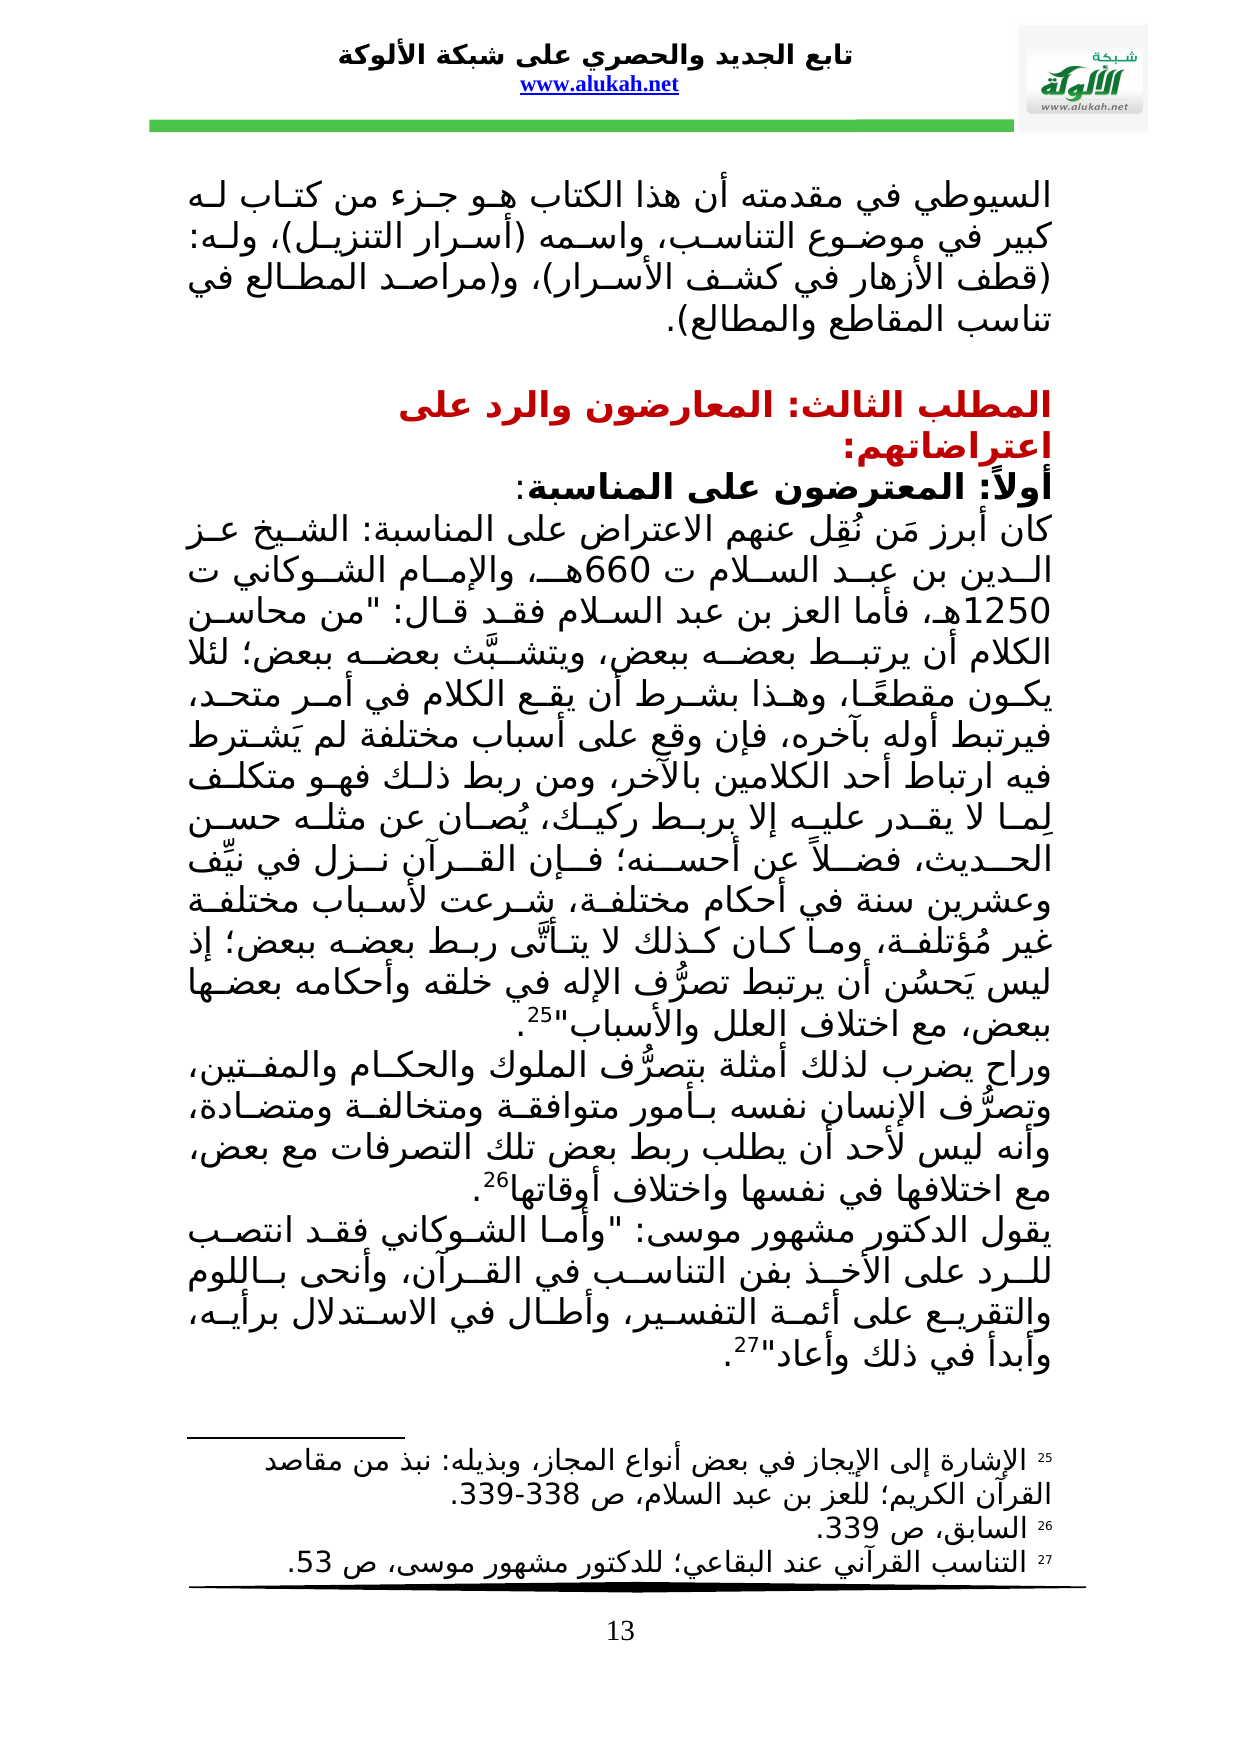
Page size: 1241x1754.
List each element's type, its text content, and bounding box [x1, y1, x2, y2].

text وراح يضرب لذلك أمثلة بتصرُّف الملوك والحكام والمفتين، وتصرُّف الإنسان نفسه بأمور متوافقة ومتخالفة ومتضادة، وأنه ليس لأحد أن يطلب ربط بعض تلك التصرفات مع بعض، مع اختلافها في نفسها واختلاف أوقاتها. [187, 1044, 1053, 1209]
text أولاً: المعترضون على المناسبة: [187, 467, 1053, 508]
subtitle المطلب الثالث: المعارضون والرد على اعتراضاتهم: [187, 384, 1053, 467]
text يقول الدكتور مشهور موسى: "وأما الشوكاني فقد انتصب للرد على الأخذ بفن التناسب في القرآن، وأنحى باللوم والتقريع على أئمة التفسير، وأطال في الاستدلال برأيه، وأبدأ في ذلك وأعاد". [187, 1209, 1053, 1374]
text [187, 174, 1053, 339]
text كان أبرز مَن نُقِل عنهم الاعتراض على المناسبة: الشيخ عز الدين بن عبد السلام ت 660هـ، والإمام الشوكاني ت 1250هـ، فأما العز بن عبد السلام فقد قال: "من محاسن الكلام أن يرتبط بعضه ببعض، ويتشبَّث بعضه ببعض؛ لئلا يكون مقطعًا، وهذا بشرط أن يقع الكلام في أمر متحد، فيرتبط أوله بآخره، فإن وقع على أسباب مختلفة لم يَشترط فيه ارتباط أحد الكلامين بالآخر، ومن ربط ذلك فهو متكلف لِما لا يقدر عليه إلا بربط ركيك، يُصان عن مثله حسن الحديث، فضلاً عن أحسنه؛ فإن القرآن نزل في نيِّف وعشرين سنة في أحكام مختلفة، شرعت لأسباب مختلفة غير مُؤتلفة، وما كان كذلك لا يتأتَّى ربط بعضه ببعض؛ إذ ليس يَحسُن أن يرتبط تصرُّف الإله في خلقه وأحكامه بعضها ببعض، مع اختلاف العلل والأسباب". [187, 508, 1053, 1044]
